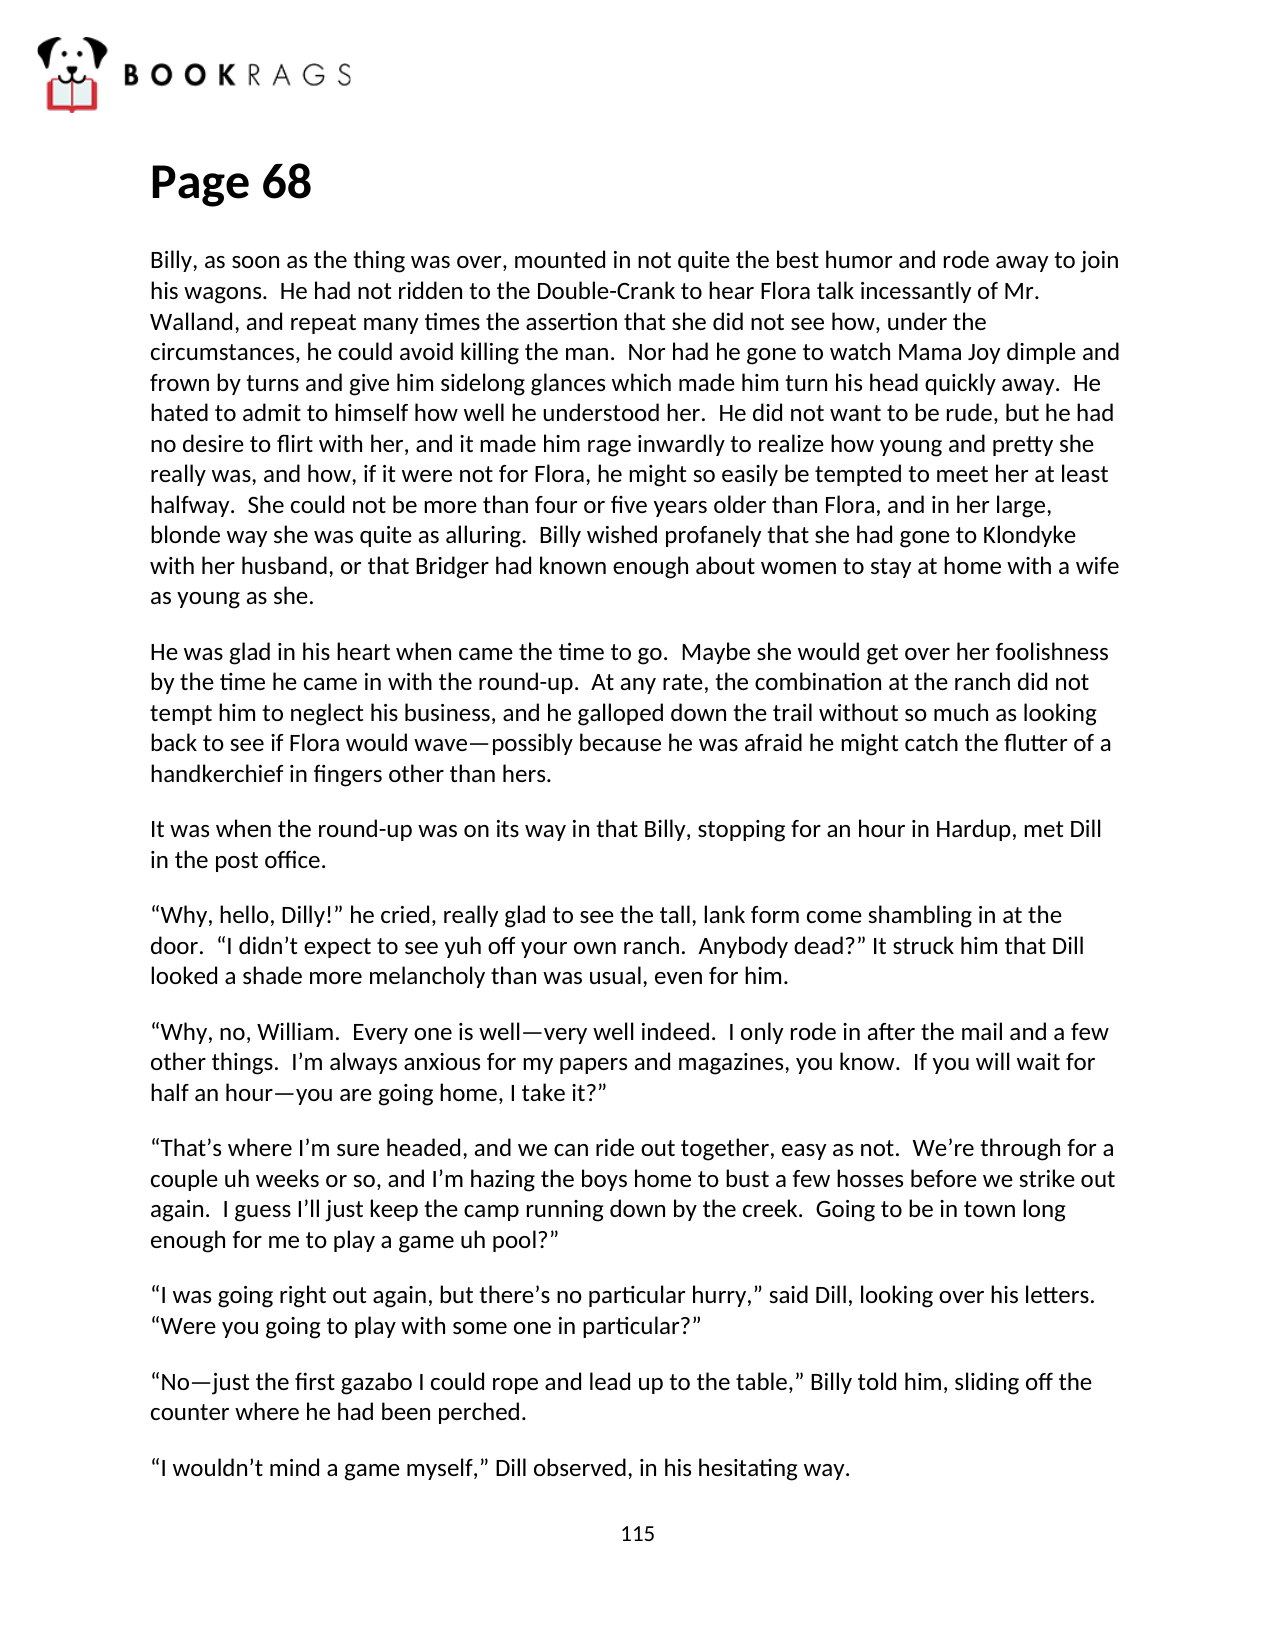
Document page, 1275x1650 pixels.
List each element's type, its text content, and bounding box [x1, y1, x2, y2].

text “I was going right out again, but there’s no particular hurry,” said Dill, looking over his letters. “Were you going to play with some one in particular?” [150, 1280, 1125, 1341]
text It was when the round-up was on its way in that Billy, stopping for an hour in Hardup, met Dill in the post office. [150, 813, 1125, 874]
text “I wouldn’t mind a game myself,” Dill observed, in his hesitating way. [150, 1452, 1125, 1482]
text He was glad in his heart when came the time to go. Maybe she would get over her foolishness by the time he came in with the round-up. At any rate, the combination at the ranch did not tempt him to neglect his business, and he galloped down the trail without so much as looking back to see if Flora would wave—­possibly because he was afraid he might catch the flutter of a handkerchief in fingers other than hers. [150, 636, 1125, 788]
text Billy, as soon as the thing was over, mounted in not quite the best humor and rode away to join his wagons. He had not ridden to the Double-Crank to hear Flora talk incessantly of Mr. Walland, and repeat many times the assertion that she did not see how, under the circumstances, he could avoid killing the man. Nor had he gone to watch Mama Joy dimple and frown by turns and give him sidelong glances which made him turn his head quickly away. He hated to admit to himself how well he understood her. He did not want to be rude, but he had no desire to flirt with her, and it made him rage inwardly to realize how young and pretty she really was, and how, if it were not for Flora, he might so easily be tempted to meet her at least halfway. She could not be more than four or five years older than Flora, and in her large, blonde way she was quite as alluring. Billy wished profanely that she had gone to Klondyke with her husband, or that Bridger had known enough about women to stay at home with a wife as young as she. [150, 244, 1125, 611]
text Page 68 [150, 150, 1125, 211]
text “That’s where I’m sure headed, and we can ride out together, easy as not. We’re through for a couple uh weeks or so, and I’m hazing the boys home to bust a few hosses before we strike out again. I guess I’ll just keep the camp running down by the creek. Going to be in town long enough for me to play a game uh pool?” [150, 1133, 1125, 1255]
picture [37, 37, 351, 113]
text “No—­just the first gazabo I could rope and lead up to the table,” Billy told him, sliding off the counter where he had been perched. [150, 1366, 1125, 1427]
text “Why, hello, Dilly!” he cried, really glad to see the tall, lank form come shambling in at the door. “I didn’t expect to see yuh off your own ranch. Anybody dead?” It struck him that Dill looked a shade more melancholy than was usual, even for him. [150, 899, 1125, 991]
text “Why, no, William. Every one is well—­very well indeed. I only rode in after the mail and a few other things. I’m always anxious for my papers and magazines, you know. If you will wait for half an hour—­you are going home, I take it?” [150, 1016, 1125, 1108]
